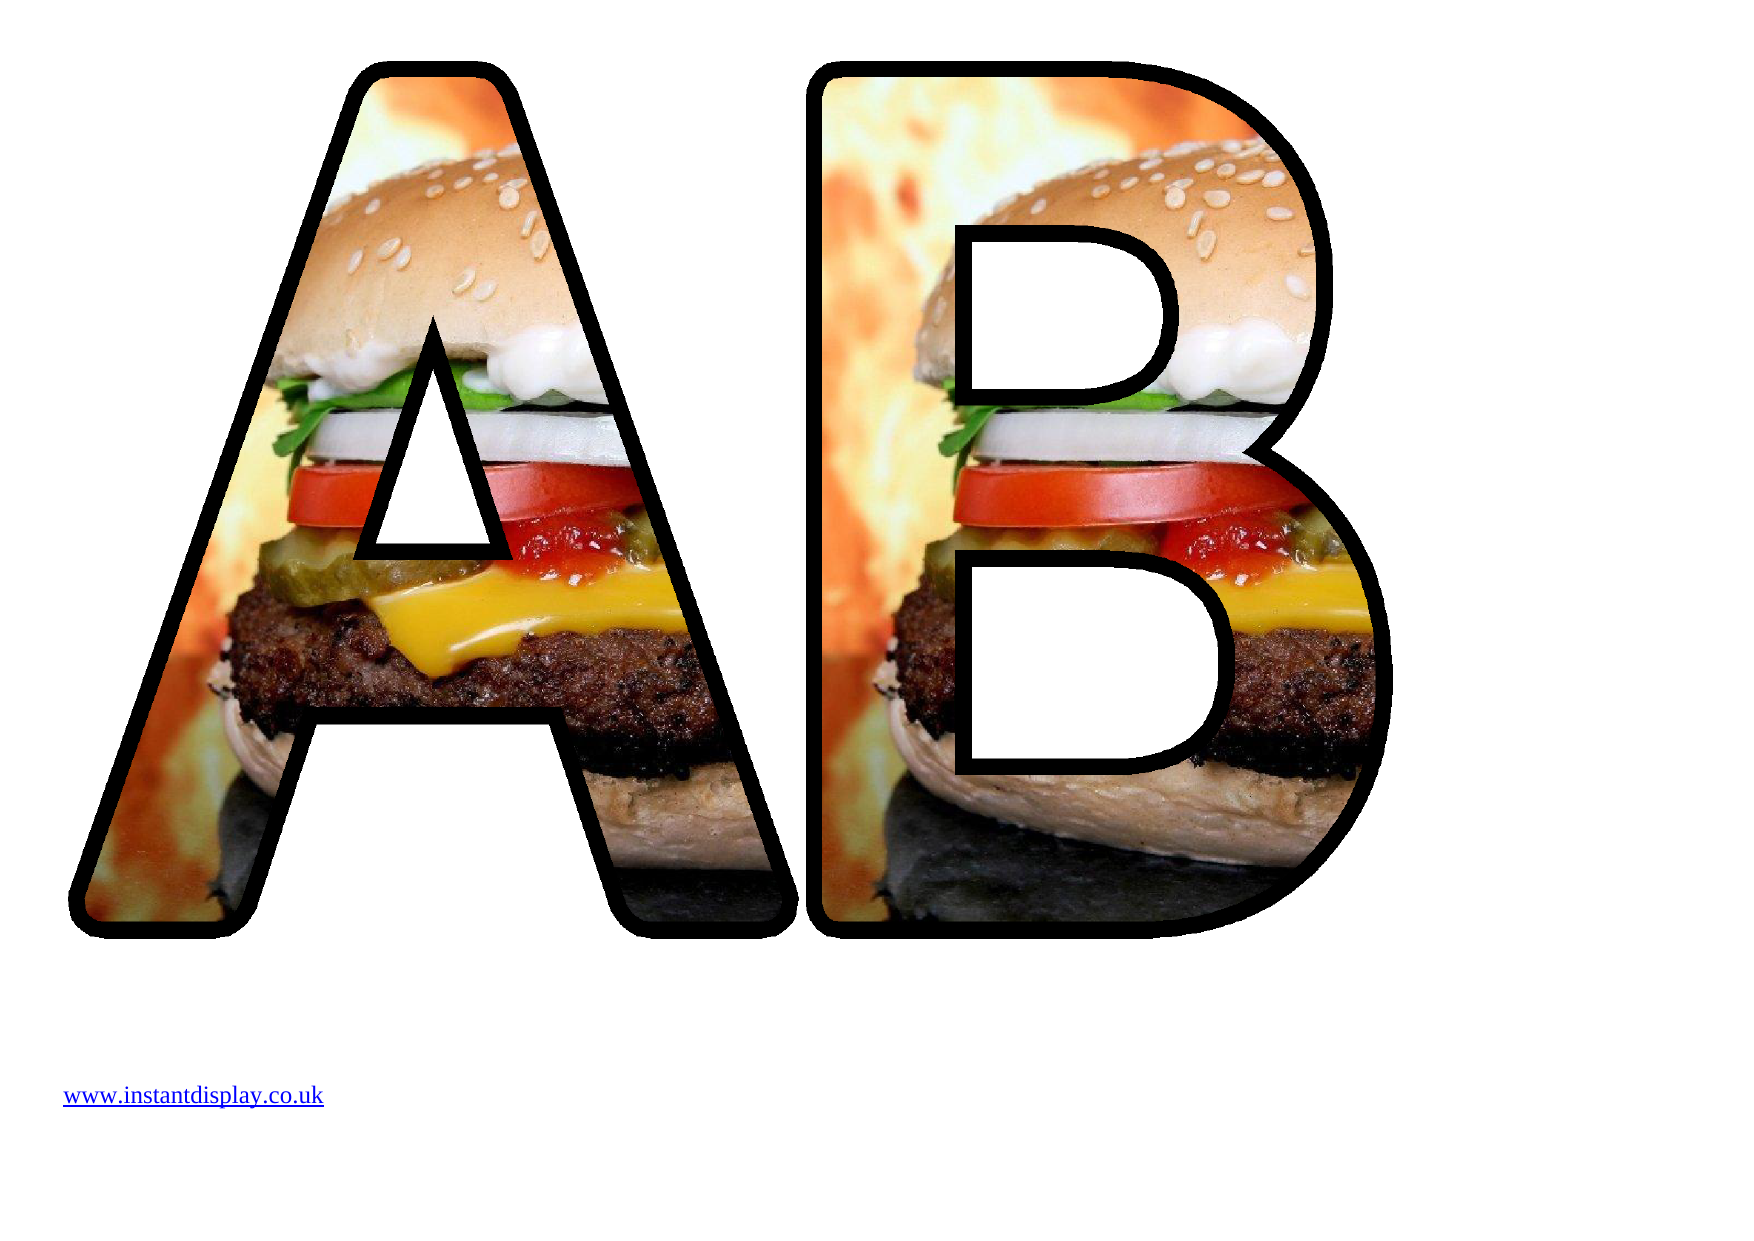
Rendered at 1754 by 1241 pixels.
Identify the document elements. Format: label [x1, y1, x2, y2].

picture [63, 56, 1396, 942]
